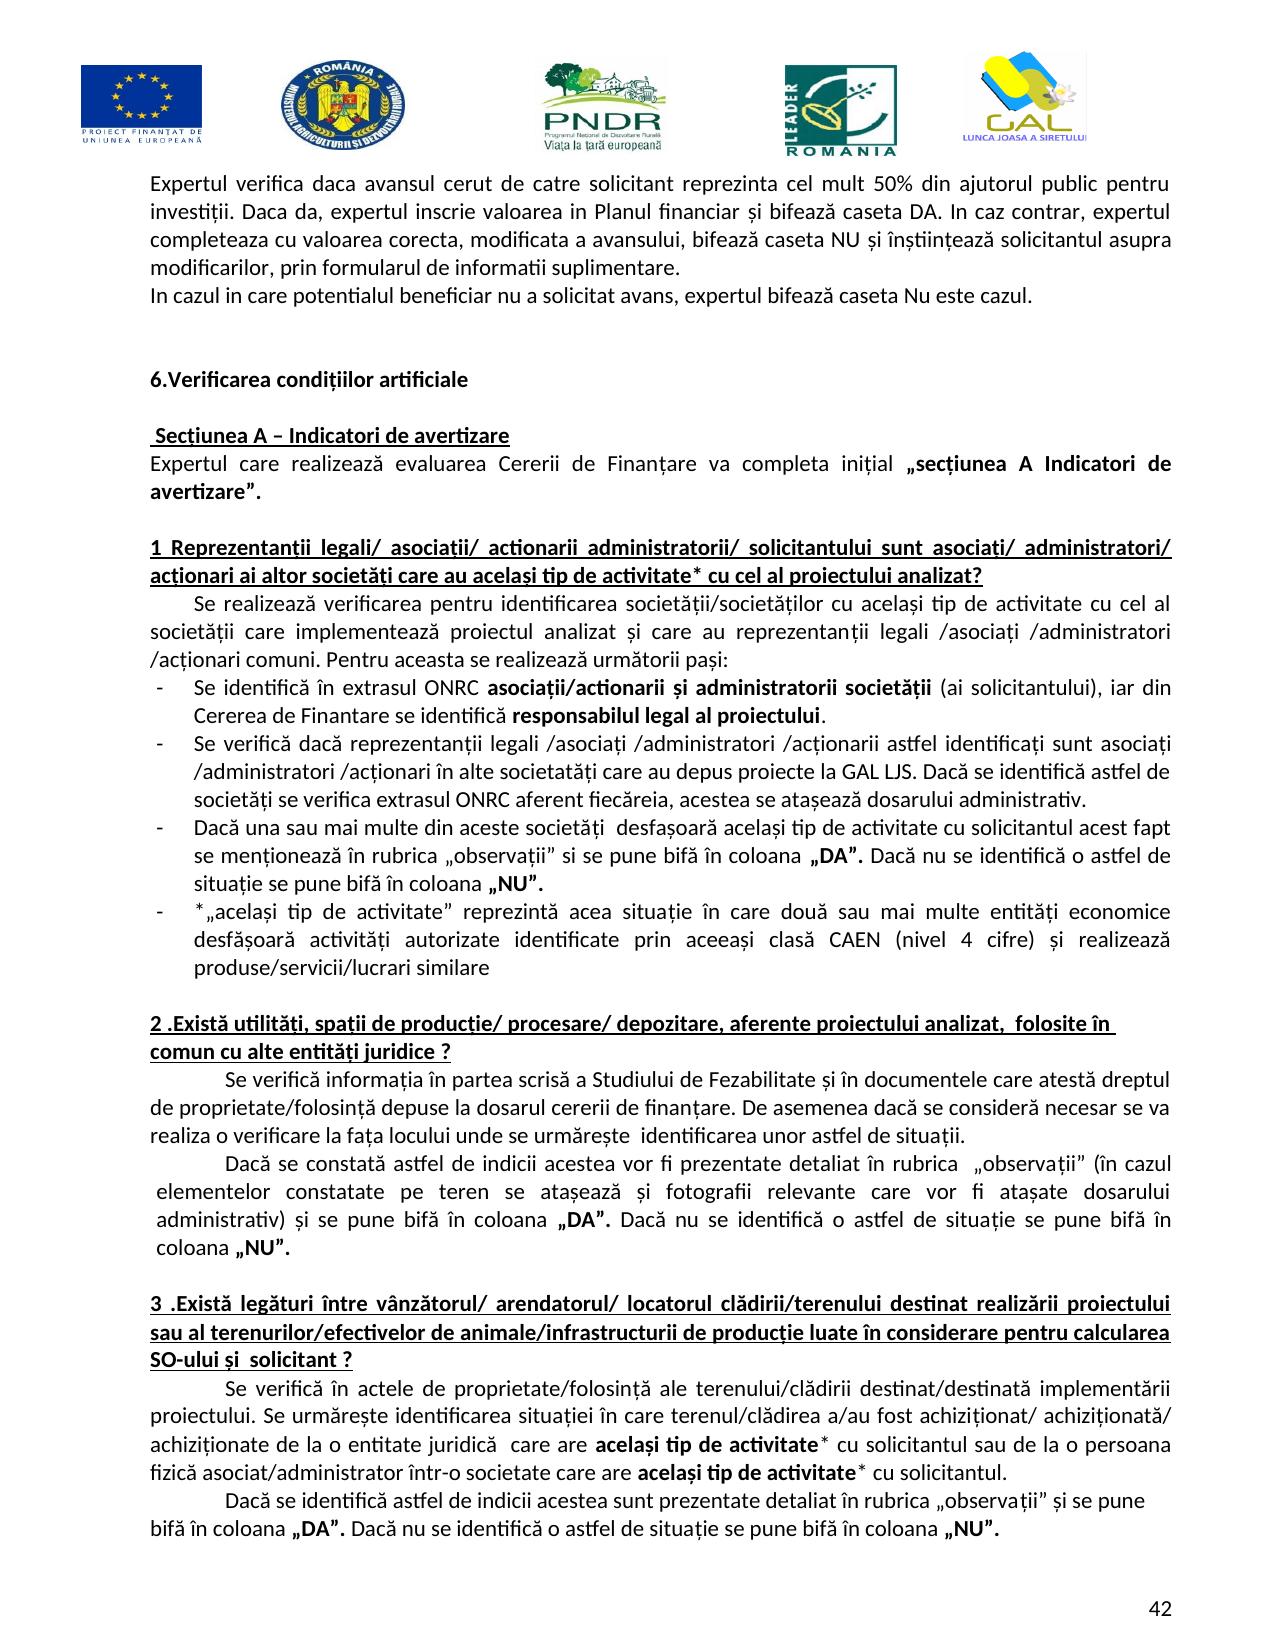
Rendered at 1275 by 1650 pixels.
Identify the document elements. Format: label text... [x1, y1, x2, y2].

text Se verifică în actele de proprietate/folosință ale terenului/clădirii destinat/destinată implementării proiectului. Se urmărește identificarea situației în care terenul/clădirea a/au fost achiziționat/ achiziționată/ achiziționate de la o entitate juridică care are același tip de activitate* cu solicitantul sau de la o persoana fizică asociat/administrator într-o societate care are același tip de activitate* cu solicitantul. [150, 1374, 1172, 1486]
picture [785, 65, 897, 157]
picture [535, 56, 669, 154]
picture [81, 65, 202, 146]
text 2 .Există utilități, spații de producție/ procesare/ depozitare, aferente proiectului analizat, folosite în comun cu alte entităţi juridice ? [150, 1009, 1172, 1065]
text Se realizează verificarea pentru identificarea societății/societăților cu același tip de activitate cu cel al societății care implementează proiectul analizat și care au reprezentanții legali /asociați /administratori /acționari comuni. Pentru aceasta se realizează următorii pași: [150, 589, 1172, 673]
list Dacă una sau mai multe din aceste societăți desfașoară același tip de activitate cu solicitantul acest fapt se menționează în rubrica „observații” si se pune bifă în coloana „DA”. Dacă nu se identifică o astfel de situație se pune bifă în coloana „NU”. [156, 813, 1172, 897]
text In cazul in care potentialul beneficiar nu a solicitat avans, expertul bifează caseta Nu este cazul. [150, 281, 1172, 309]
text Expertul verifica daca avansul cerut de catre solicitant reprezinta cel mult 50% din ajutorul public pentru investiţii. Daca da, expertul inscrie valoarea in Planul financiar şi bifează caseta DA. In caz contrar, expertul completeaza cu valoarea corecta, modificata a avansului, bifează caseta NU şi înştiinţează solicitantul asupra modificarilor, prin formularul de informatii suplimentare. [150, 169, 1172, 281]
text Dacă se identifică astfel de indicii acestea sunt prezentate detaliat în rubrica „observații” și se pune bifă în coloana „DA”. Dacă nu se identifică o astfel de situație se pune bifă în coloana „NU”. [150, 1486, 1172, 1542]
text 3 .Există legături între vânzătorul/ arendatorul/ locatorul clădirii/terenului destinat realizării proiectului sau al terenurilor/efectivelor de animale/infrastructurii de producție luate în considerare pentru calcularea SO-ului și solicitant ? [150, 1289, 1172, 1374]
text Se verifică informația în partea scrisă a Studiului de Fezabilitate și în documentele care atestă dreptul de proprietate/folosință depuse la dosarul cererii de finanțare. De asemenea dacă se consideră necesar se va realiza o verificare la fața locului unde se urmărește identificarea unor astfel de situații. [150, 1065, 1172, 1149]
text Expertul care realizează evaluarea Cererii de Finanțare va completa inițial „secțiunea A Indicatori de avertizare”. [150, 449, 1172, 505]
list *„același tip de activitate” reprezintă acea situație în care două sau mai multe entități economice desfășoară activități autorizate identificate prin aceeași clasă CAEN (nivel 4 cifre) și realizează produse/servicii/lucrari similare [156, 897, 1172, 981]
picture [963, 51, 1087, 141]
text 1 Reprezentanții legali/ asociații/ actionarii administratorii/ solicitantului sunt asociați/ administratori/ acționari ai altor societăți care au același tip de activitate* cu cel al proiectului analizat? [150, 559, 1172, 589]
list Se identifică în extrasul ONRC asociații/actionarii și administratorii societății (ai solicitantului), iar din Cererea de Finantare se identifică responsabilul legal al proiectului. [156, 673, 1172, 729]
text 6.Verificarea condiţiilor artificiale [150, 365, 1172, 393]
list Se verifică dacă reprezentanții legali /asociați /administratori /acționarii astfel identificați sunt asociați /administratori /acționari în alte societatăți care au depus proiecte la GAL LJS. Dacă se identifică astfel de societăți se verifica extrasul ONRC aferent fiecăreia, acestea se atașează dosarului administrativ. [156, 729, 1172, 813]
text Secțiunea A – Indicatori de avertizare [150, 421, 1172, 449]
text Dacă se constată astfel de indicii acestea vor fi prezentate detaliat în rubrica „observații” (în cazul elementelor constatate pe teren se atașează și fotografii relevante care vor fi atașate dosarului administrativ) și se pune bifă în coloana „DA”. Dacă nu se identifică o astfel de situație se pune bifă în coloana „NU”. [156, 1149, 1172, 1262]
text 1 Reprezentanții legali/ asociații/ actionarii administratorii/ solicitantului sunt asociați/ administratori/ acționari ai altor societăți care au același tip de activitate* cu cel al proiectului analizat? [150, 533, 1172, 557]
picture [281, 60, 405, 150]
